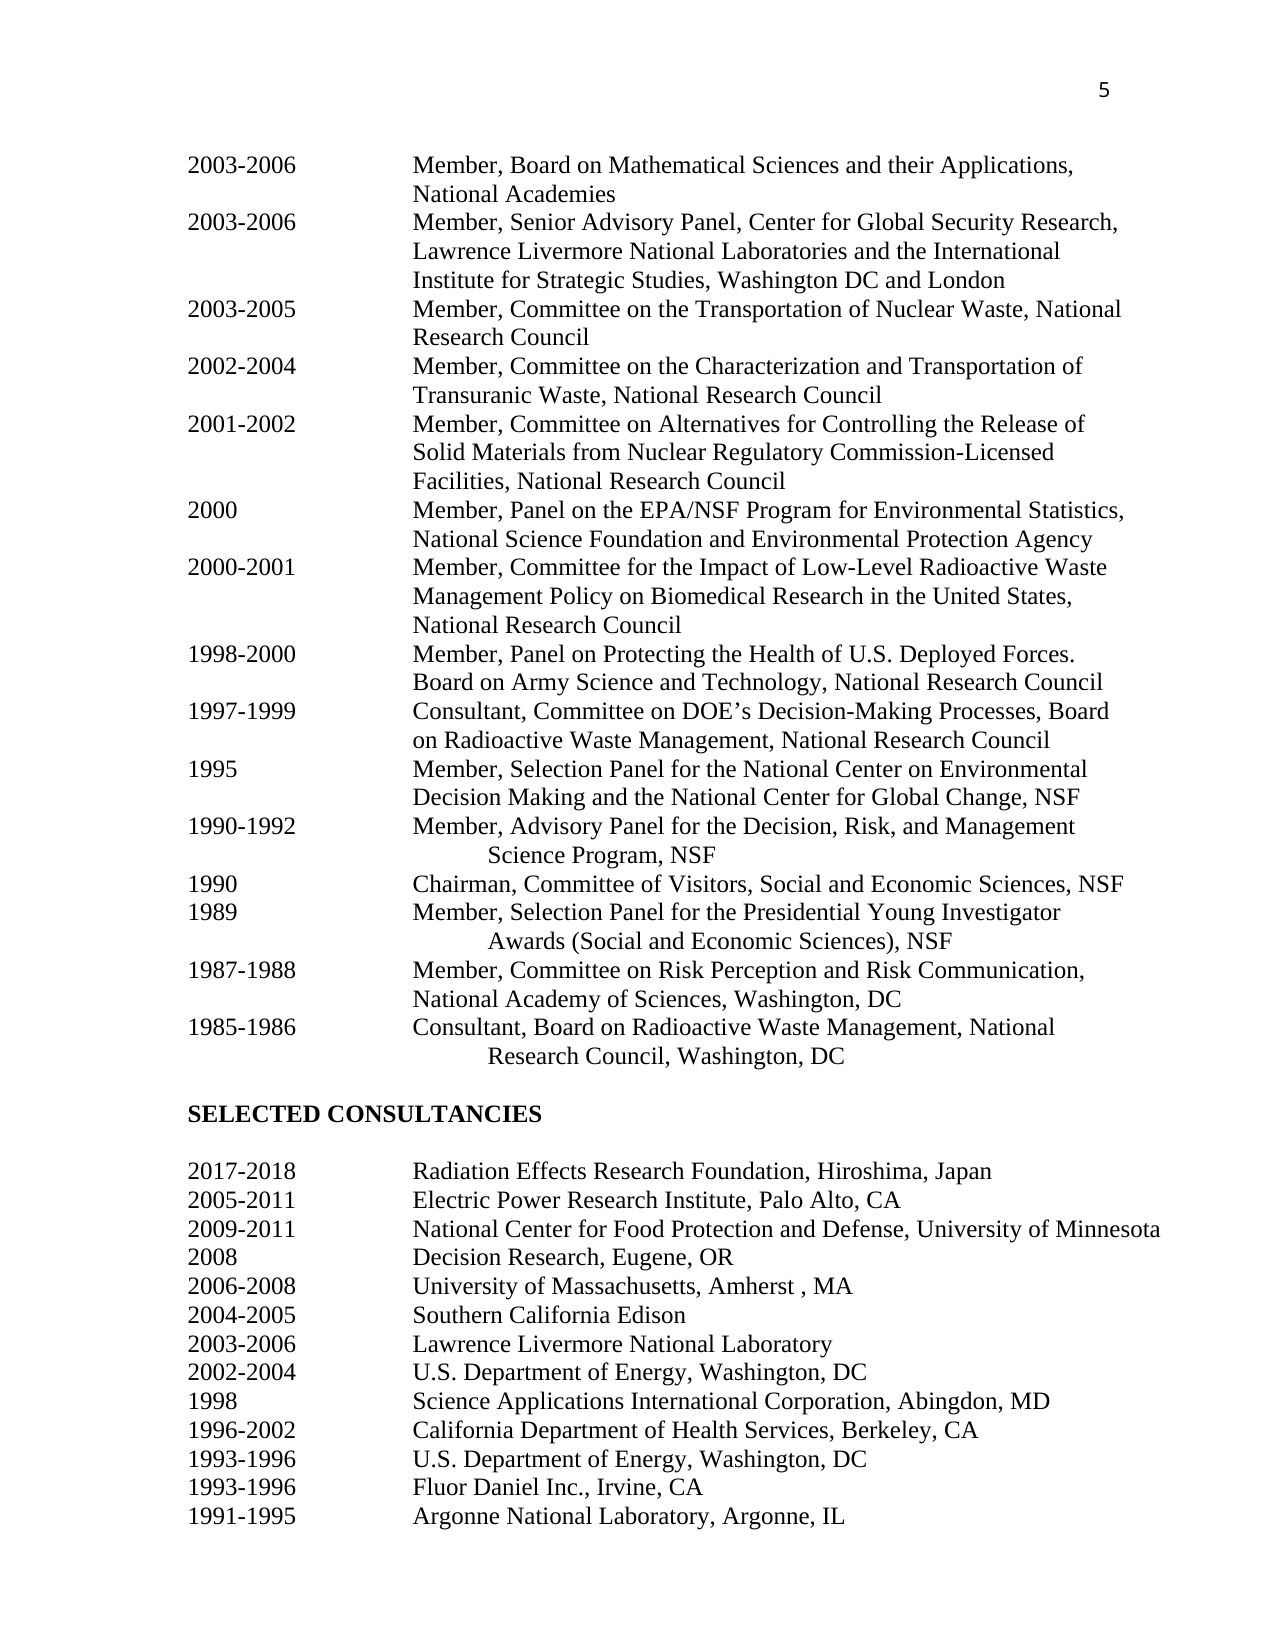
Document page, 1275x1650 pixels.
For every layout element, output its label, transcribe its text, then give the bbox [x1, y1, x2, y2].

text 2002-2004 U.S. Department of Energy, Washington, DC [187, 1357, 1087, 1386]
text 1990 Chairman, Committee of Visitors, Social and Economic Sciences, NSF [187, 869, 1144, 897]
text 1993-1996 Fluor Daniel Inc., Irvine, CA [187, 1472, 1087, 1501]
text 1995 Member, Selection Panel for the National Center on Environmental [187, 754, 1097, 782]
text 2000 Member, Panel on the EPA/NSF Program for Environmental Statistics, National Science Foundation and Environmental Protection Agency [187, 495, 1125, 552]
text 2008 Decision Research, Eugene, OR [187, 1242, 1087, 1271]
text 1998-2000 Member, Panel on Protecting the Health of U.S. Deployed Forces. Board on Army Science and Technology, National Research Council [187, 639, 1125, 696]
text 2003-2006 Member, Senior Advisory Panel, Center for Global Security Research, Lawrence Livermore National Laboratories and the International Institute for Strategic Studies, Washington DC and London [187, 207, 1125, 294]
text 2006-2008 University of Massachusetts, Amherst , MA [187, 1271, 1087, 1300]
text 1997-1999 Consultant, Committee on DOE’s Decision-Making Processes, Board on Radioactive Waste Management, National Research Council [187, 696, 1134, 754]
text 2003-2006 Lawrence Livermore National Laboratory [187, 1329, 1087, 1357]
text 2004-2005 Southern California Edison [187, 1300, 1087, 1329]
text 2002-2004 Member, Committee on the Characterization and Transportation of Transuranic Waste, National Research Council [187, 351, 1125, 409]
text 1996-2002 California Department of Health Services, Berkeley, CA [187, 1415, 1087, 1444]
text 1990-1992 Member, Advisory Panel for the Decision, Risk, and Management Science Program, NSF [187, 811, 1087, 869]
text 2017-2018 Radiation Effects Research Foundation, Hiroshima, Japan [187, 1156, 1087, 1185]
text 2009-2011 National Center for Food Protection and Defense, University of Minnesota [187, 1214, 1162, 1242]
text 2005-2011 Electric Power Research Institute, Palo Alto, CA [187, 1185, 1087, 1214]
text SELECTED CONSULTANCIES [187, 1099, 1087, 1127]
text 1998 Science Applications International Corporation, Abingdon, MD [187, 1386, 1087, 1415]
text 2000-2001 Member, Committee for the Impact of Low-Level Radioactive Waste Management Policy on Biomedical Research in the United States, National Research Council [187, 552, 1125, 639]
text 1993-1996 U.S. Department of Energy, Washington, DC [187, 1444, 1087, 1472]
text 2001-2002 Member, Committee on Alternatives for Controlling the Release of Solid Materials from Nuclear Regulatory Commission-Licensed Facilities, National Research Council [187, 409, 1125, 495]
text 1987-1988 Member, Committee on Risk Perception and Risk Communication, National Academy of Sciences, Washington, DC [187, 955, 1087, 1012]
text 2003-2006 Member, Board on Mathematical Sciences and their Applications, National Academies [187, 150, 1125, 207]
text Decision Making and the National Center for Global Change, NSF [187, 782, 1087, 811]
text 1991-1995 Argonne National Laboratory, Argonne, IL [187, 1501, 1087, 1530]
text 1985-1986 Consultant, Board on Radioactive Waste Management, National Research Council, Washington, DC [187, 1012, 1087, 1070]
text 1989 Member, Selection Panel for the Presidential Young Investigator Awards (Social and Economic Sciences), NSF [187, 897, 1162, 955]
text 2003-2005 Member, Committee on the Transportation of Nuclear Waste, National Research Council [187, 294, 1125, 351]
